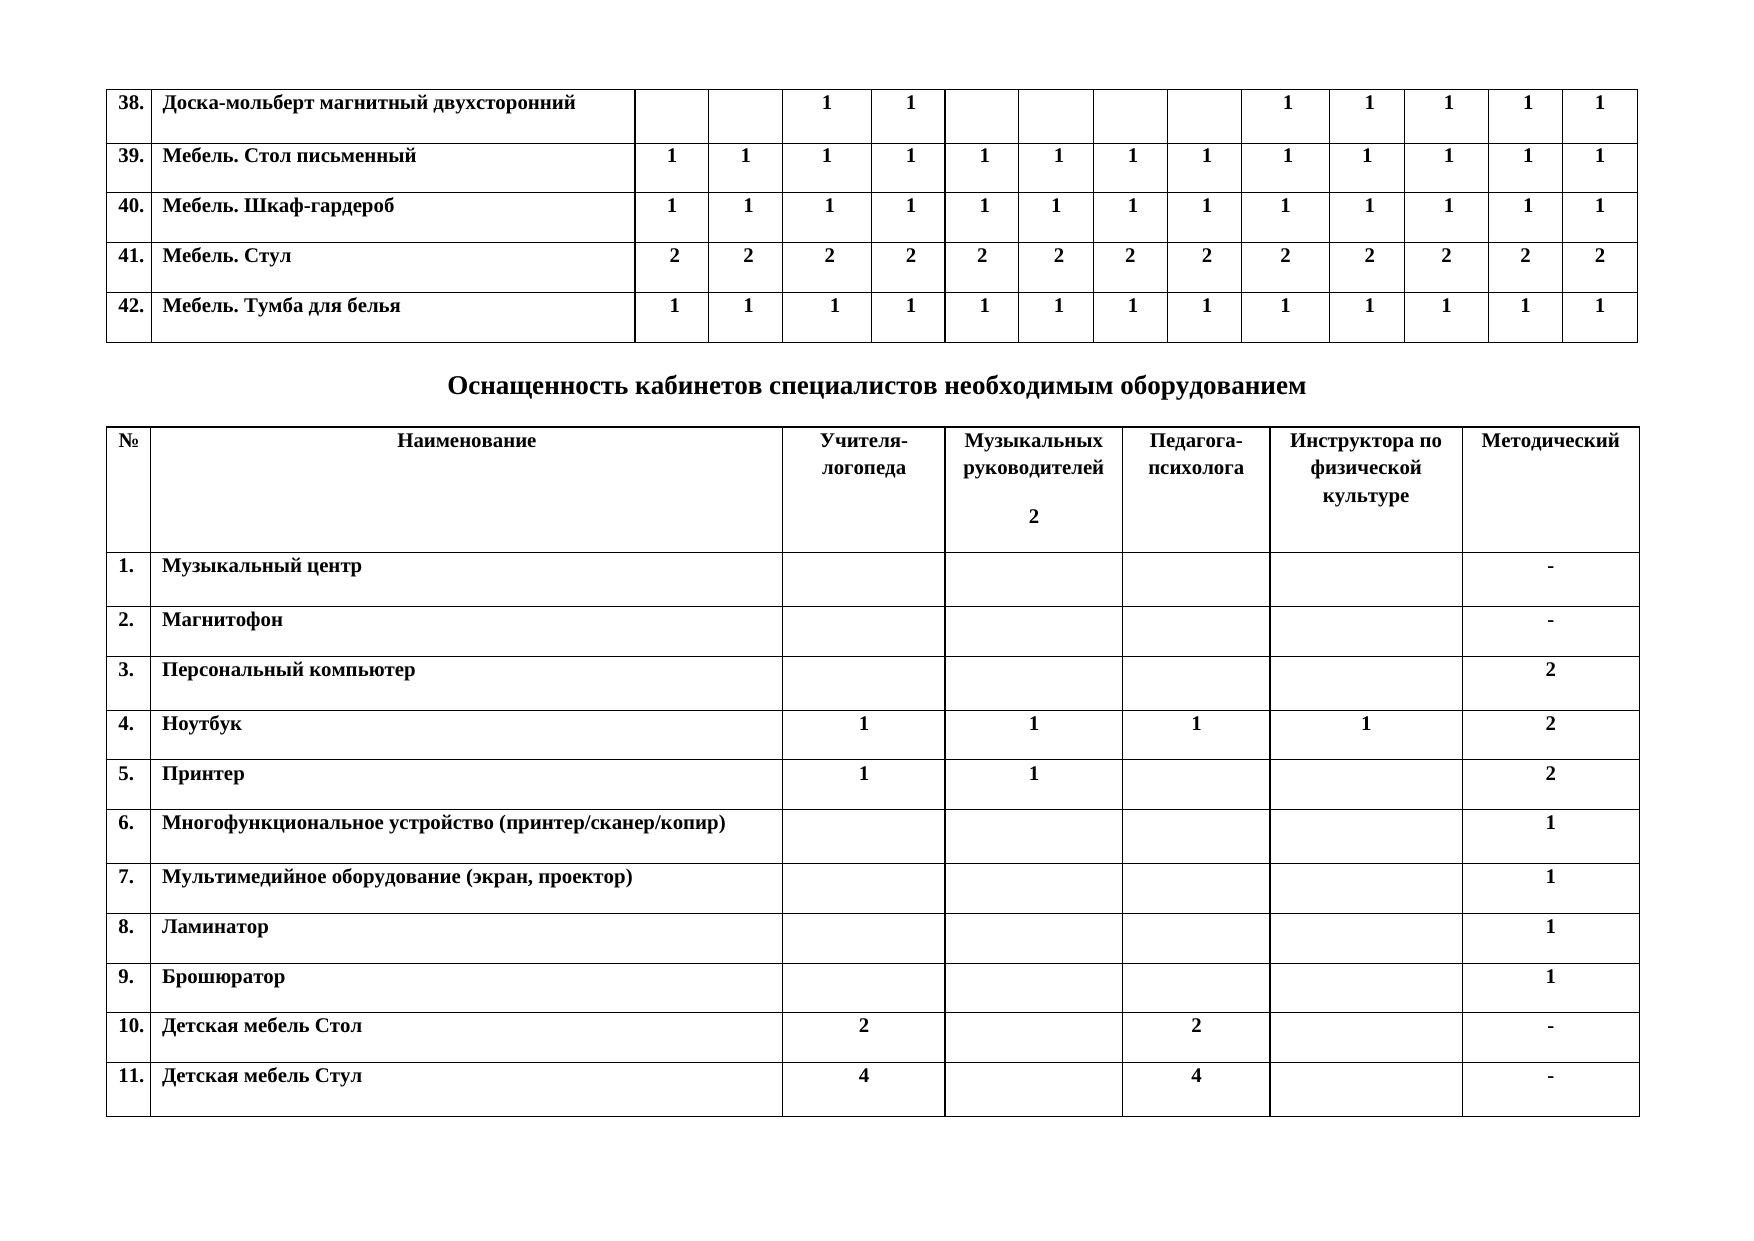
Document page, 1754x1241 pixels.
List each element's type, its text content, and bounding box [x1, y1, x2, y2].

table_cell [946, 1013, 1122, 1062]
table_cell 2 [1094, 243, 1167, 292]
table_cell [946, 964, 1122, 1012]
table_cell [1271, 964, 1462, 1012]
table_cell 1 [1242, 90, 1329, 142]
table_cell 2 [1489, 243, 1562, 292]
table_cell Брошюратор [151, 964, 782, 1012]
table_cell 1 [946, 293, 1018, 342]
table_cell 1 [1405, 144, 1488, 192]
table_cell Мебель. Стол письменный [152, 144, 634, 192]
table_cell [107, 914, 150, 962]
table_cell [1271, 760, 1462, 809]
table_cell [1019, 90, 1093, 142]
table_header Музыкальных руководителей 2 [946, 428, 1122, 552]
table_cell 1 [1330, 193, 1404, 242]
table_cell Принтер [151, 760, 782, 809]
table_cell Музыкальный центр [151, 553, 782, 606]
table_cell 1 [1563, 293, 1637, 342]
table_cell [107, 864, 150, 913]
table_cell 2 [1168, 243, 1241, 292]
table_cell 1 [1405, 90, 1488, 142]
table_cell 1 [1019, 193, 1093, 242]
table_cell 1 [1489, 293, 1562, 342]
table_cell [783, 964, 944, 1012]
table_cell 4 [1123, 1063, 1269, 1116]
table_cell 1 [1271, 711, 1462, 759]
table_header Учителя-логопеда [783, 428, 944, 552]
table_cell 1 [1405, 193, 1488, 242]
table_cell 1 [1563, 193, 1637, 242]
table_header Педагога-психолога [1123, 428, 1269, 552]
table_cell 1 [783, 144, 871, 192]
table_cell 1 [636, 193, 708, 242]
table_cell 2 [1463, 657, 1639, 709]
table_cell 1 [709, 144, 782, 192]
table_cell 1 [1330, 293, 1404, 342]
table_cell - [1463, 607, 1639, 656]
table_cell 1 [1094, 144, 1167, 192]
text Оснащенность кабинетов специалистов необходимым оборудованием [118, 369, 1636, 400]
table_cell 2 [709, 243, 782, 292]
table_cell - [1463, 1013, 1639, 1062]
table_cell [946, 810, 1122, 863]
table_header Наименование [151, 428, 782, 552]
table_cell [1123, 657, 1269, 709]
table_header Методический [1463, 428, 1639, 552]
table_cell [107, 243, 151, 292]
table_cell [783, 553, 944, 606]
table_cell [636, 90, 708, 142]
table_cell Магнитофон [151, 607, 782, 656]
table_cell 2 [1463, 711, 1639, 759]
table_cell 1 [1330, 90, 1404, 142]
table_cell 1 [783, 90, 871, 142]
table_cell [1123, 964, 1269, 1012]
table_cell - [1463, 1063, 1639, 1116]
table_cell Мебель. Тумба для белья [152, 293, 634, 342]
table_cell 1 [872, 293, 944, 342]
table_cell 1 [783, 711, 944, 759]
table_cell [1123, 914, 1269, 962]
table_cell [107, 657, 150, 709]
table_cell [709, 90, 782, 142]
table_cell 1 [1242, 293, 1329, 342]
table_cell 2 [783, 1013, 944, 1062]
table_cell [107, 553, 150, 606]
table_cell Мебель. Стул [152, 243, 634, 292]
table_cell 1 [1563, 90, 1637, 142]
table_cell [946, 864, 1122, 913]
table_cell 2 [1242, 243, 1329, 292]
table_cell 2 [636, 243, 708, 292]
table_cell 1 [1463, 810, 1639, 863]
table_cell 1 [872, 144, 944, 192]
table_cell 1 [1019, 144, 1093, 192]
table_cell 1 [1094, 293, 1167, 342]
table_cell 2 [1405, 243, 1488, 292]
table_cell Многофункциональное устройство (принтер/сканер/копир) [151, 810, 782, 863]
table_cell 1 [636, 144, 708, 192]
table_cell 1 [1242, 193, 1329, 242]
table_cell 1 [709, 293, 782, 342]
table_cell [1123, 553, 1269, 606]
table_cell 2 [1463, 760, 1639, 809]
table_cell 1 [1094, 193, 1167, 242]
table_cell [946, 607, 1122, 656]
table_cell [1271, 607, 1462, 656]
table_cell 1 [1168, 293, 1241, 342]
table_cell [107, 1013, 150, 1062]
table_cell 1 [1123, 711, 1269, 759]
table_cell [107, 810, 150, 863]
table_cell [1123, 607, 1269, 656]
table_cell [1271, 914, 1462, 962]
table_cell 2 [1019, 243, 1093, 292]
table_cell 1 [946, 144, 1018, 192]
table_cell Персональный компьютер [151, 657, 782, 709]
table_cell Ноутбук [151, 711, 782, 759]
table_cell 1 [1489, 90, 1562, 142]
table_cell Детская мебель Стул [151, 1063, 782, 1116]
table_cell [1271, 657, 1462, 709]
table_cell [107, 711, 150, 759]
table_cell 1 [1489, 193, 1562, 242]
table_cell 1 [709, 193, 782, 242]
table_cell Мебель. Шкаф-гардероб [152, 193, 634, 242]
table_cell Ламинатор [151, 914, 782, 962]
table_cell [1123, 864, 1269, 913]
table_cell [107, 964, 150, 1012]
table_cell [946, 914, 1122, 962]
table_cell Детская мебель Стол [151, 1013, 782, 1062]
table_cell [1271, 1063, 1462, 1116]
table_cell [1271, 864, 1462, 913]
table_cell [1123, 810, 1269, 863]
table_cell [1123, 760, 1269, 809]
table_cell [107, 193, 151, 242]
table_cell 1 [1563, 144, 1637, 192]
table_cell 2 [783, 243, 871, 292]
table_cell [946, 1063, 1122, 1116]
table_cell 1 [1168, 193, 1241, 242]
table_cell [946, 657, 1122, 709]
table_cell [1271, 1013, 1462, 1062]
table_cell 1 [872, 90, 944, 142]
table_cell [107, 144, 151, 192]
table_cell - [1463, 553, 1639, 606]
table_cell [783, 607, 944, 656]
table_header № [107, 428, 150, 552]
table_cell 1 [783, 193, 871, 242]
table_cell 1 [636, 293, 708, 342]
table_cell 1 [946, 711, 1122, 759]
table_cell [1271, 810, 1462, 863]
table_cell [946, 90, 1018, 142]
table_cell 2 [1330, 243, 1404, 292]
table_cell 1 [783, 760, 944, 809]
table_cell [783, 810, 944, 863]
table_cell 1 [783, 293, 871, 342]
table_cell 1 [1019, 293, 1093, 342]
table_cell 1 [1242, 144, 1329, 192]
table_cell 2 [1563, 243, 1637, 292]
table_cell 2 [946, 243, 1018, 292]
table_cell 2 [1123, 1013, 1269, 1062]
table_cell Доска-мольберт магнитный двухсторонний [152, 90, 634, 142]
table_cell [107, 607, 150, 656]
table_cell 1 [872, 193, 944, 242]
table_cell 1 [946, 193, 1018, 242]
table_cell [946, 553, 1122, 606]
table_cell 1 [1489, 144, 1562, 192]
table_cell [1094, 90, 1167, 142]
table_cell [107, 1063, 150, 1116]
table_cell [107, 293, 151, 342]
table_cell [107, 760, 150, 809]
table_cell 1 [1405, 293, 1488, 342]
table_cell Мультимедийное оборудование (экран, проектор) [151, 864, 782, 913]
table_cell 1 [1168, 144, 1241, 192]
table_cell 1 [1463, 964, 1639, 1012]
table_cell [107, 90, 151, 142]
table_cell [783, 657, 944, 709]
table_cell [783, 864, 944, 913]
table_cell [783, 914, 944, 962]
table_cell 1 [1463, 914, 1639, 962]
table_cell 1 [946, 760, 1122, 809]
table_cell 1 [1330, 144, 1404, 192]
table_cell 4 [783, 1063, 944, 1116]
table_cell 1 [1463, 864, 1639, 913]
table_cell [1271, 553, 1462, 606]
table_cell 2 [872, 243, 944, 292]
table_header Инструктора по физической культуре [1271, 428, 1462, 552]
table_cell [1168, 90, 1241, 142]
